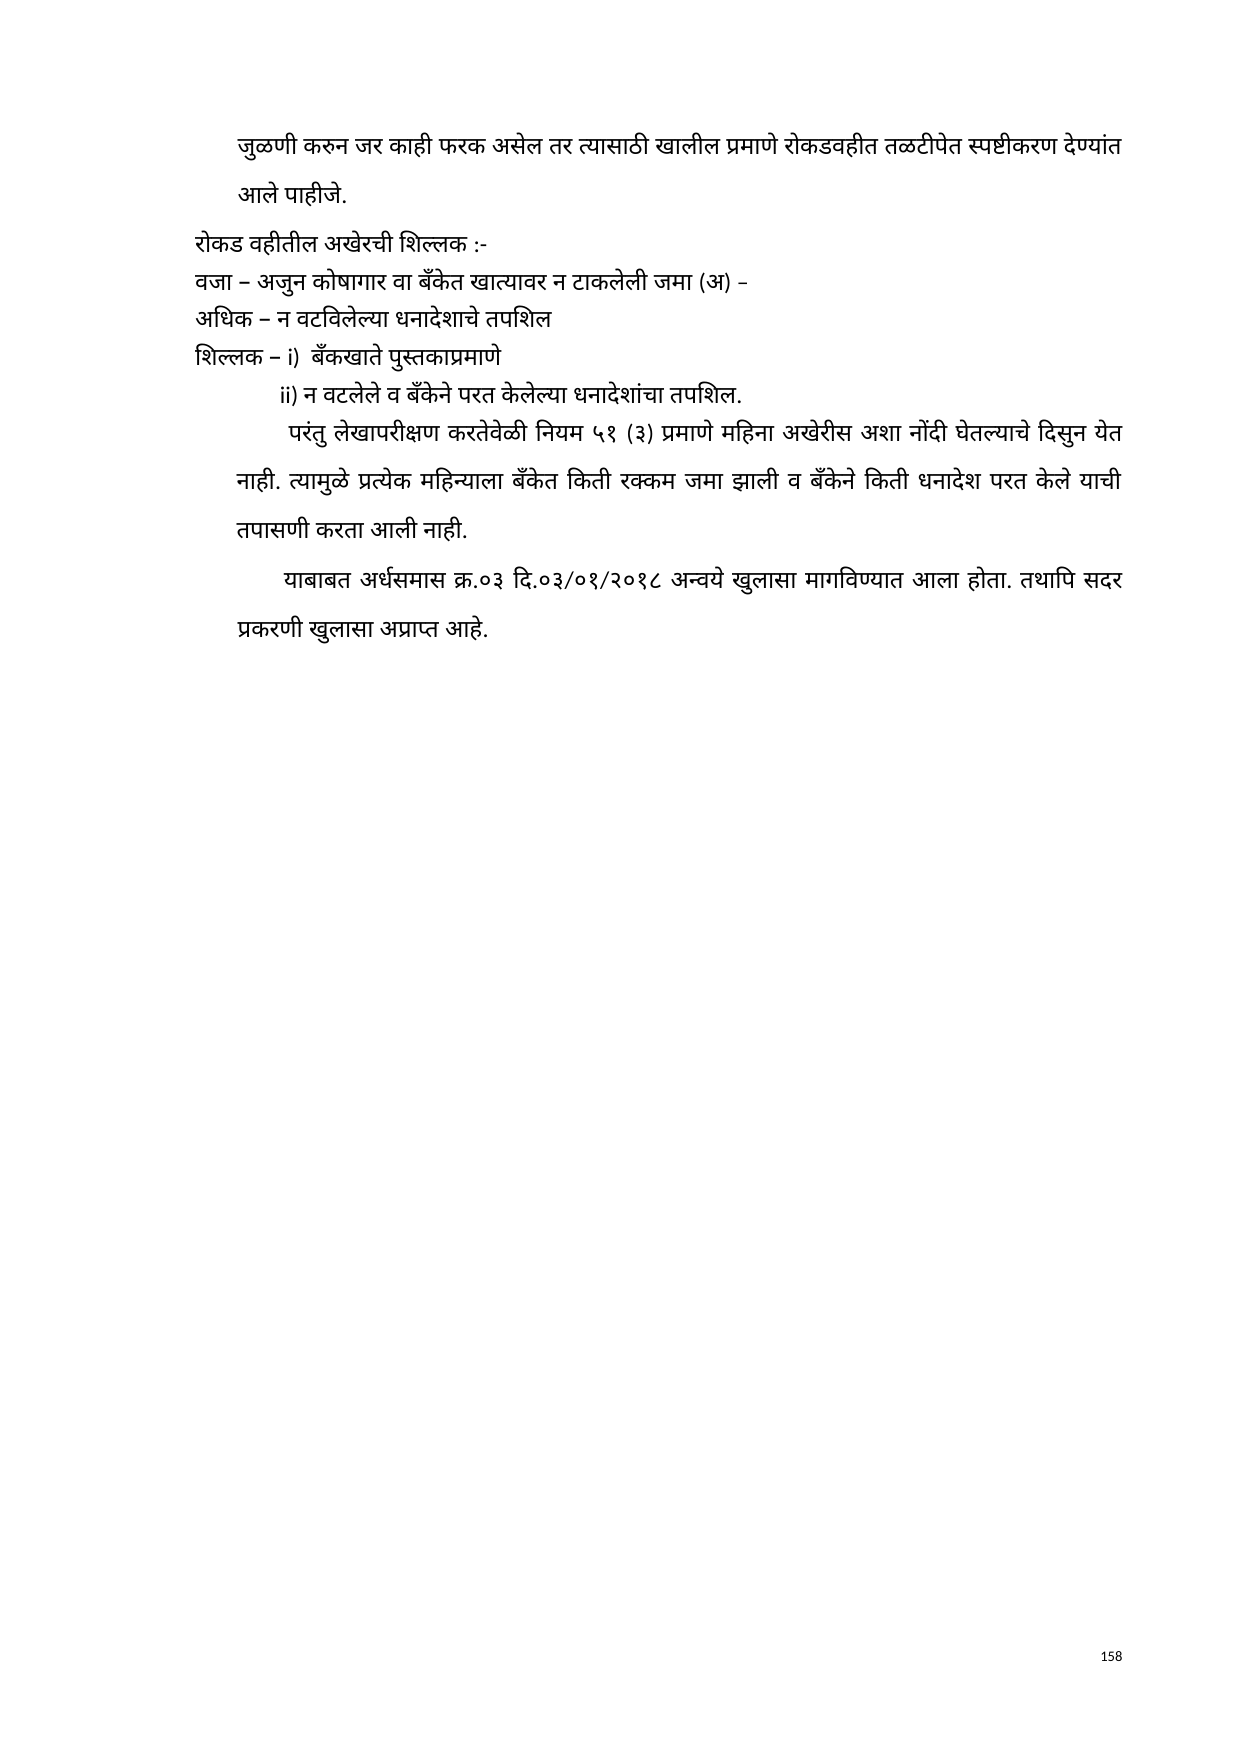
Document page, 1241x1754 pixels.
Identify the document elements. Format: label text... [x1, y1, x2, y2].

text रोकड वहीतील अखेरची शिल्लक :- [162, 229, 1122, 263]
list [200, 133, 1122, 213]
text अधिक – न वटविलेल्या धनादेशाचे तपशिल [162, 306, 1122, 337]
text शिल्लक – i) बॅंकखाते पुस्तकाप्रमाणे [162, 342, 1122, 375]
text वजा – अजुन कोषागार वा बॅंकेत खात्यावर न टाकलेली जमा (अ) – [162, 267, 1122, 301]
text परंतु लेखापरीक्षण करतेवेळी नियम ५१ (३) प्रमाणे महिना अखेरीस अशा नोंदी घेतल्याचे दिसुन येत नाही. त्यामुळे प्रत्येक महिन्याला बॅंकेत किती रक्कम जमा झाली व बॅंकेने किती धनादेश परत केले याची तपासणी करता आली नाही. [236, 418, 1122, 548]
list याबाबत अर्धसमास क्र.०३ दि.०३/०१/२०१८ अन्वये खुलासा मागविण्यात आला होता. तथापि सदर प्रकरणी खुलासा अप्राप्त आहे. [237, 565, 1122, 647]
text ii) न वटलेले व बॅंकेने परत केलेल्या धनादेशांचा तपशिल. [236, 380, 1122, 413]
